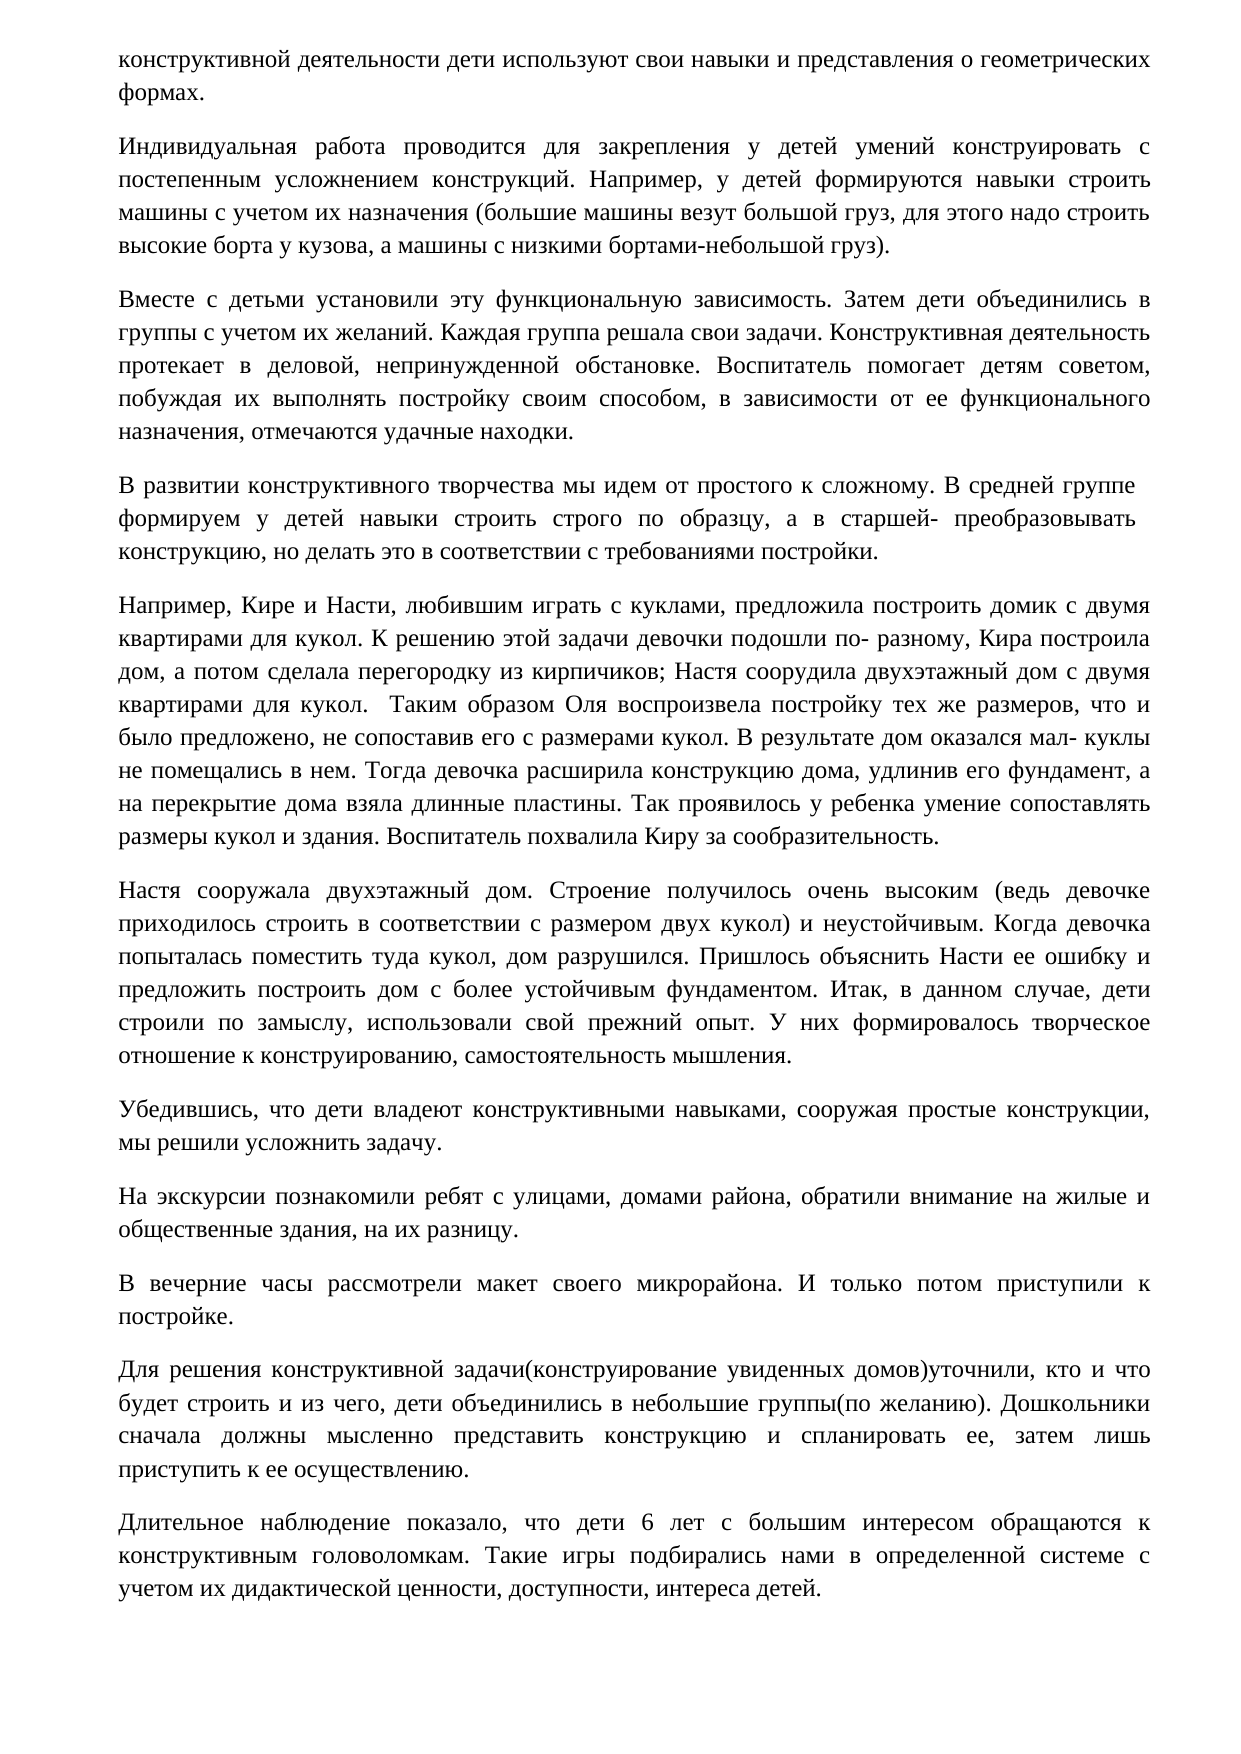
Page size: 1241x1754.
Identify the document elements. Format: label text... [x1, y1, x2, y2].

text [118, 44, 1152, 106]
text В вечерние часы рассмотрели макет своего микрорайона. И только потом приступили к постройке. [118, 1268, 1152, 1329]
text Вместе с детьми установили эту функциональную зависимость. Затем дети объединились в группы с учетом их желаний. Каждая группа решала свои задачи. Конструктивная деятельность протекает в деловой, непринужденной обстановке. Воспитатель помогает детям советом, побуждая их выполнять постройку своим способом, в зависимости от ее функционального назначения, отмечаются удачные находки. [118, 284, 1152, 445]
text Индивидуальная работа проводится для закрепления у детей умений конструировать с постепенным усложнением конструкций. Например, у детей формируются навыки строить машины с учетом их назначения (большие машины везут большой груз, для этого надо строить высокие борта у кузова, а машины с низкими бортами-небольшой груз). [118, 131, 1152, 259]
text На экскурсии познакомили ребят с улицами, домами района, обратили внимание на жилые и общественные здания, на их разницу. [118, 1181, 1152, 1243]
text Например, Кире и Насти, любившим играть с куклами, предложила построить домик с двумя квартирами для кукол. К решению этой задачи девочки подошли по- разному, Кира построила дом, а потом сделала перегородку из кирпичиков; Настя соорудила двухэтажный дом с двумя квартирами для кукол. Таким образом Оля воспроизвела постройку тех же размеров, что и было предложено, не сопоставив его с размерами кукол. В результате дом оказался мал- куклы не помещались в нем. Тогда девочка расширила конструкцию дома, удлинив его фундамент, а на перекрытие дома взяла длинные пластины. Так проявилось у ребенка умение сопоставлять размеры кукол и здания. Воспитатель похвалила Киру за сообразительность. [118, 590, 1152, 850]
text В развитии конструктивного творчества мы идем от простого к сложному. В средней группе формируем у детей навыки строить строго по образцу, а в старшей- преобразовывать конструкцию, но делать это в соответствии с требованиями постройки. [118, 470, 1137, 565]
text Длительное наблюдение показало, что дети 6 лет с большим интересом обращаются к конструктивным головоломкам. Такие игры подбирались нами в определенной системе с учетом их дидактической ценности, доступности, интереса детей. [118, 1507, 1152, 1602]
text Для решения конструктивной задачи(конструирование увиденных домов)уточнили, кто и что будет строить и из чего, дети объединились в небольшие группы(по желанию). Дошкольники сначала должны мысленно представить конструкцию и спланировать ее, затем лишь приступить к ее осуществлению. [118, 1354, 1152, 1482]
text Настя сооружала двухэтажный дом. Строение получилось очень высоким (ведь девочке приходилось строить в соответствии с размером двух кукол) и неустойчивым. Когда девочка попыталась поместить туда кукол, дом разрушился. Пришлось объяснить Насти ее ошибку и предложить построить дом с более устойчивым фундаментом. Итак, в данном случае, дети строили по замыслу, использовали свой прежний опыт. У них формировалось творческое отношение к конструированию, самостоятельность мышления. [118, 875, 1152, 1069]
text Убедившись, что дети владеют конструктивными навыками, сооружая простые конструкции, мы решили усложнить задачу. [118, 1094, 1152, 1156]
